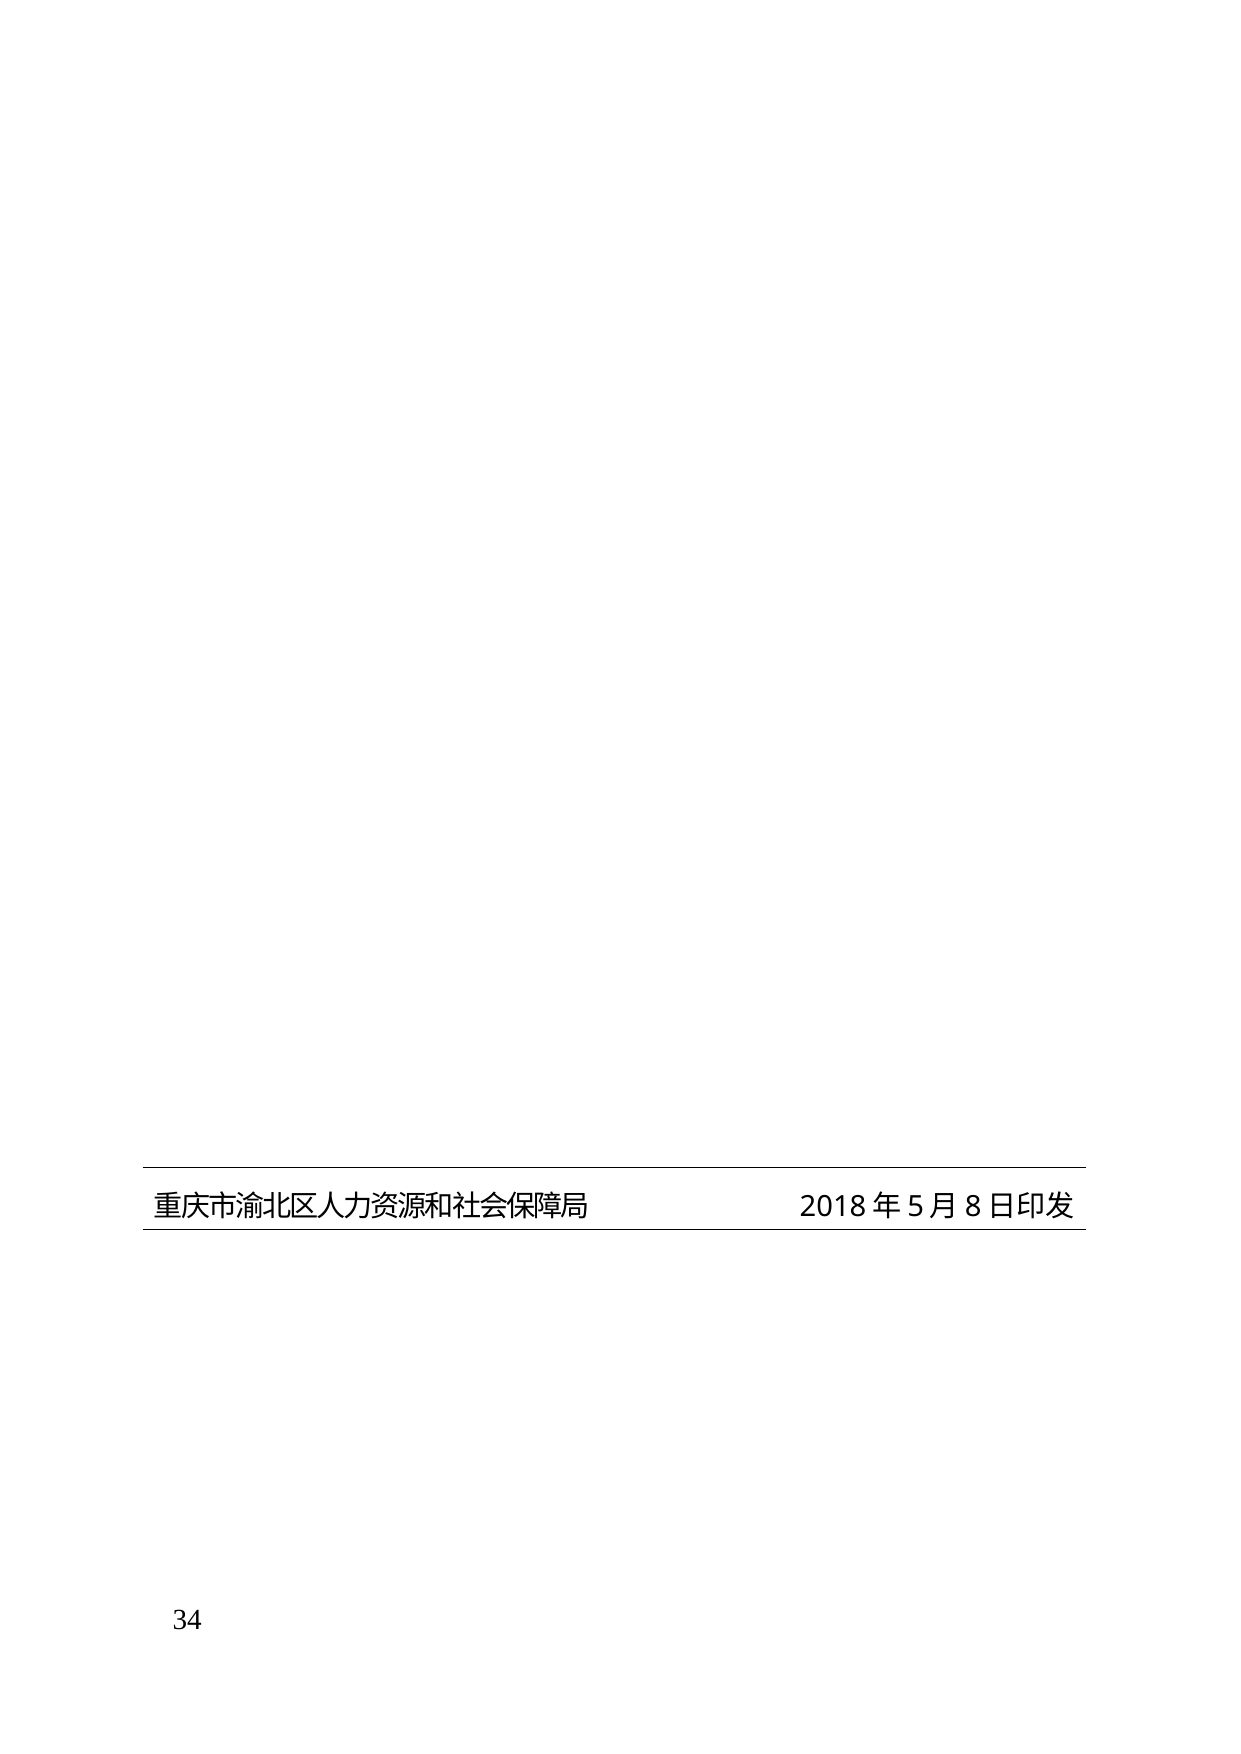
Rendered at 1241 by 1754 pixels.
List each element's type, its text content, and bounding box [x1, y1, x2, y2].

table_header 重庆市渝北区人力资源和社会保障局 [143, 1168, 659, 1229]
table_header 印发 [659, 1168, 1086, 1229]
